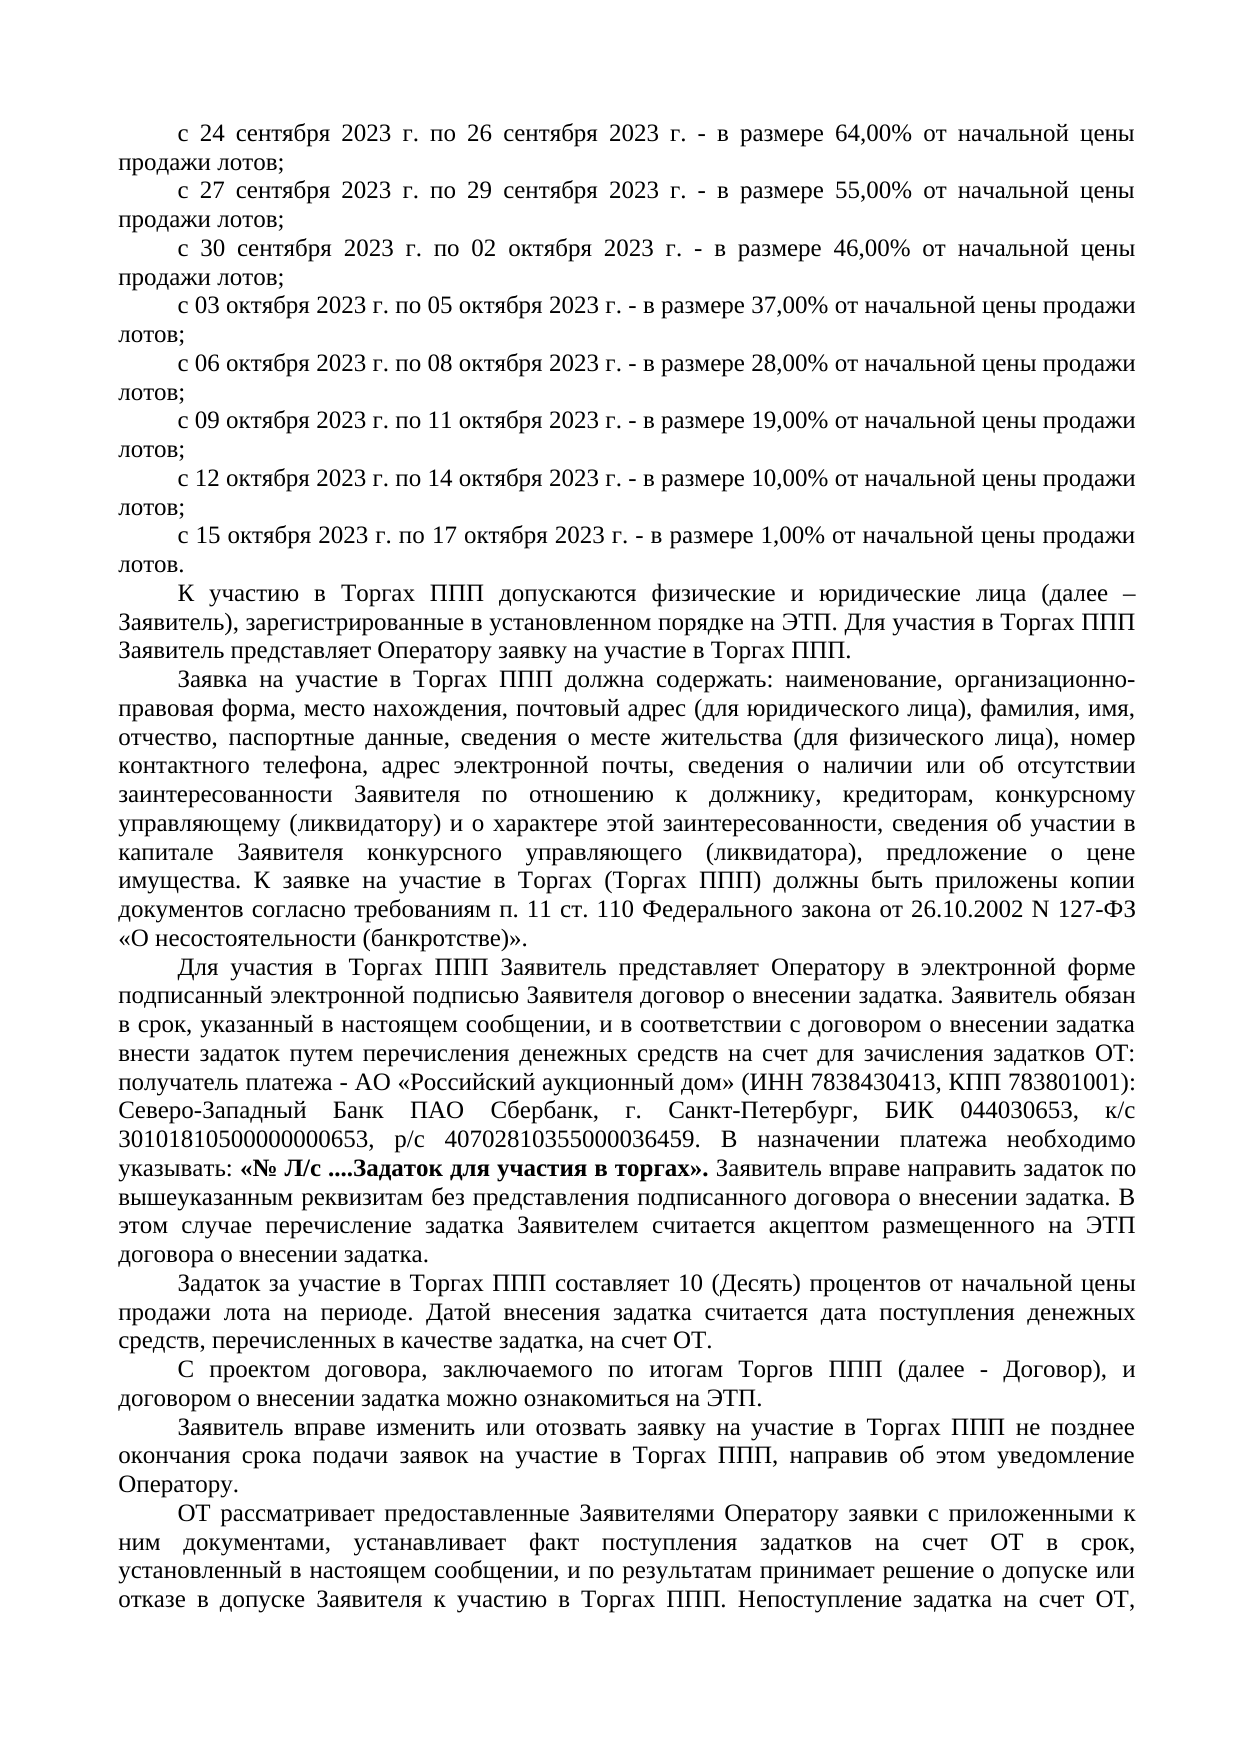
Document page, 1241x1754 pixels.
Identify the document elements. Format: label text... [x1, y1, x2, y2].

text с 24 сентября 2023 г. по 26 сентября 2023 г. - в размере 64,00% от начальной цены продажи лотов; [118, 118, 1137, 176]
text с 27 сентября 2023 г. по 29 сентября 2023 г. - в размере 55,00% от начальной цены продажи лотов; [118, 176, 1137, 233]
text Заявка на участие в Торгах ППП должна содержать: наименование, организационно-правовая форма, место нахождения, почтовый адрес (для юридического лица), фамилия, имя, отчество, паспортные данные, сведения о месте жительства (для физического лица), номер контактного телефона, адрес электронной почты, сведения о наличии или об отсутствии заинтересованности Заявителя по отношению к должнику, кредиторам, конкурсному управляющему (ликвидатору) и о характере этой заинтересованности, сведения об участии в капитале Заявителя конкурсного управляющего (ликвидатора), предложение о цене имущества. К заявке на участие в Торгах (Торгах ППП) должны быть приложены копии документов согласно требованиям п. 11 ст. 110 Федерального закона от 26.10.2002 N 127-ФЗ «О несостоятельности (банкротстве)». [118, 664, 1137, 952]
text с 03 октября 2023 г. по 05 октября 2023 г. - в размере 37,00% от начальной цены продажи лотов; [118, 291, 1137, 348]
text с 12 октября 2023 г. по 14 октября 2023 г. - в размере 10,00% от начальной цены продажи лотов; [118, 463, 1137, 521]
text с 15 октября 2023 г. по 17 октября 2023 г. - в размере 1,00% от начальной цены продажи лотов. [118, 521, 1137, 578]
text Для участия в Торгах ППП Заявитель представляет Оператору в электронной форме подписанный электронной подписью Заявителя договор о внесении задатка. Заявитель обязан в срок, указанный в настоящем сообщении, и в соответствии с договором о внесении задатка внести задаток путем перечисления денежных средств на счет для зачисления задатков ОТ: получатель платежа - АО «Российский аукционный дом» (ИНН 7838430413, КПП 783801001): Северо-Западный Банк ПАО Сбербанк, г. Санкт-Петербург, БИК 044030653, к/с 30101810500000000653, р/с 40702810355000036459. В назначении платежа необходимо указывать: «№ Л/с ....Задаток для участия в торгах». Заявитель вправе направить задаток по вышеуказанным реквизитам без представления подписанного договора о внесении задатка. В этом случае перечисление задатка Заявителем считается акцептом размещенного на ЭТП договора о внесении задатка. [118, 952, 1137, 1268]
text с 30 сентября 2023 г. по 02 октября 2023 г. - в размере 46,00% от начальной цены продажи лотов; [118, 233, 1137, 291]
text К участию в Торгах ППП допускаются физические и юридические лица (далее – Заявитель), зарегистрированные в установленном порядке на ЭТП. Для участия в Торгах ППП Заявитель представляет Оператору заявку на участие в Торгах ППП. [118, 578, 1137, 664]
text с 06 октября 2023 г. по 08 октября 2023 г. - в размере 28,00% от начальной цены продажи лотов; [118, 348, 1137, 406]
text С проектом договора, заключаемого по итогам Торгов ППП (далее - Договор), и договором о внесении задатка можно ознакомиться на ЭТП. [118, 1354, 1137, 1412]
text Заявитель вправе изменить или отозвать заявку на участие в Торгах ППП не позднее окончания срока подачи заявок на участие в Торгах ППП, направив об этом уведомление Оператору. [118, 1412, 1137, 1498]
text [118, 1498, 1137, 1613]
text с 09 октября 2023 г. по 11 октября 2023 г. - в размере 19,00% от начальной цены продажи лотов; [118, 406, 1137, 463]
text Задаток за участие в Торгах ППП составляет 10 (Десять) процентов от начальной цены продажи лота на периоде. Датой внесения задатка считается дата поступления денежных средств, перечисленных в качестве задатка, на счет ОТ. [118, 1268, 1137, 1354]
